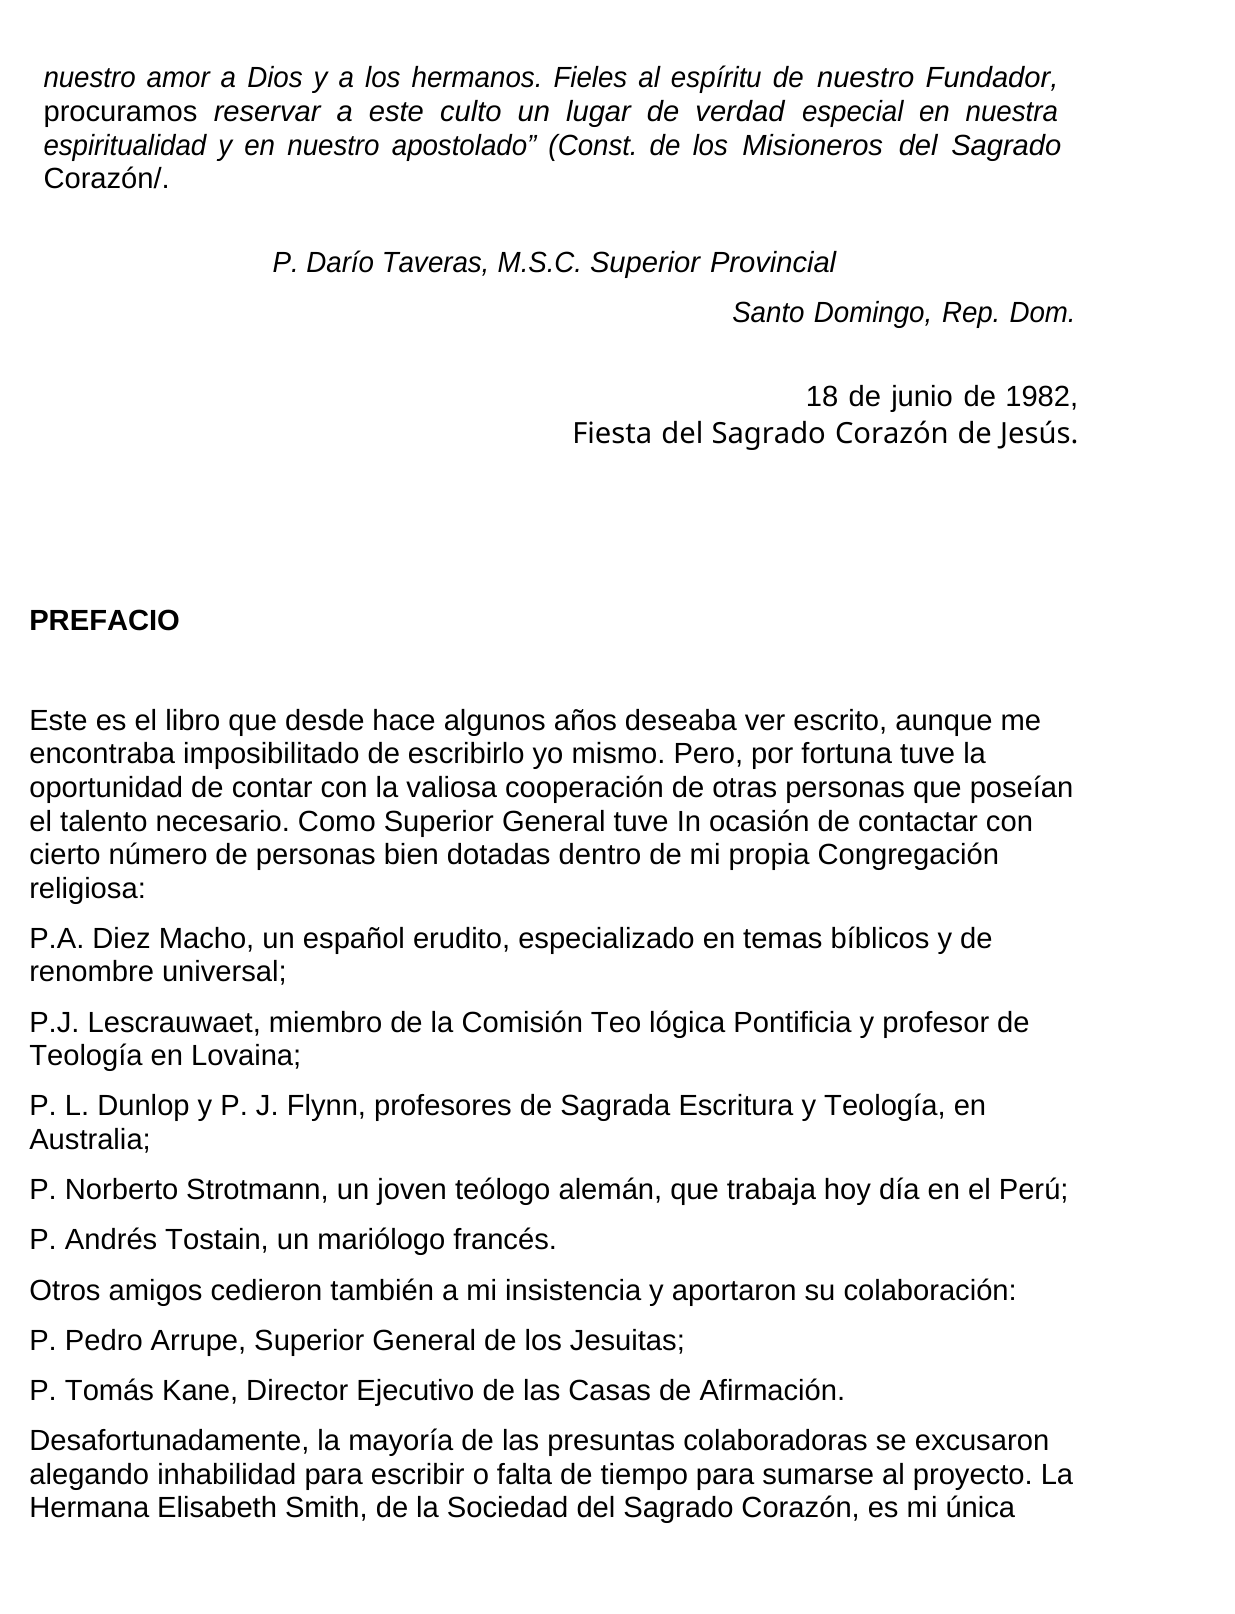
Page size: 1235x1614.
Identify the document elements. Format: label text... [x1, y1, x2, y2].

text P. Pedro Arrupe, Superior General de los Jesuitas; [29, 1323, 1078, 1356]
text PREFACIO [29, 603, 1078, 636]
text P. Andrés Tostain, un mariólogo francés. [29, 1222, 1078, 1256]
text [43, 60, 1061, 194]
text P.A. Diez Macho, un español erudito, especializado en temas bíblicos y de renombre universal; [29, 921, 1078, 988]
text 18 de junio de 1982, [43, 379, 1078, 412]
text P.J. Lescrauwaet, miembro de la Comisión Teo lógica Pontificia y profesor de Teología en Lovaina; [29, 1005, 1078, 1072]
text Santo Domingo, Rep. Dom. [253, 295, 1078, 328]
text P. Tomás Kane, Director Ejecutivo de las Casas de Afirmación. [29, 1373, 1078, 1407]
text P. L. Dunlop y P. J. Flynn, profesores de Sagrada Escritura y Teología, en Australia; [29, 1088, 1078, 1156]
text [29, 1423, 1078, 1524]
text P. Norberto Strotmann, un joven teólogo alemán, que trabaja hoy día en el Perú; [29, 1172, 1078, 1206]
text Este es el libro que desde hace algunos años deseaba ver escrito, aunque me encontraba imposibilitado de escribirlo yo mismo. Pero, por fortuna tuve la oportunidad de contar con la valiosa cooperación de otras personas que poseían el talento necesario. Como Superior General tuve In ocasión de contactar con cierto número de personas bien dotadas dentro de mi propia Congregación religiosa: [29, 703, 1078, 904]
text Otros amigos cedieron también a mi insistencia y aportaron su colaboración: [29, 1273, 1078, 1306]
text P. Darío Taveras, M.S.C. Superior Provincial [266, 245, 839, 278]
text Fiesta del Sagrado Corazón de Jesús. [44, 412, 1078, 452]
